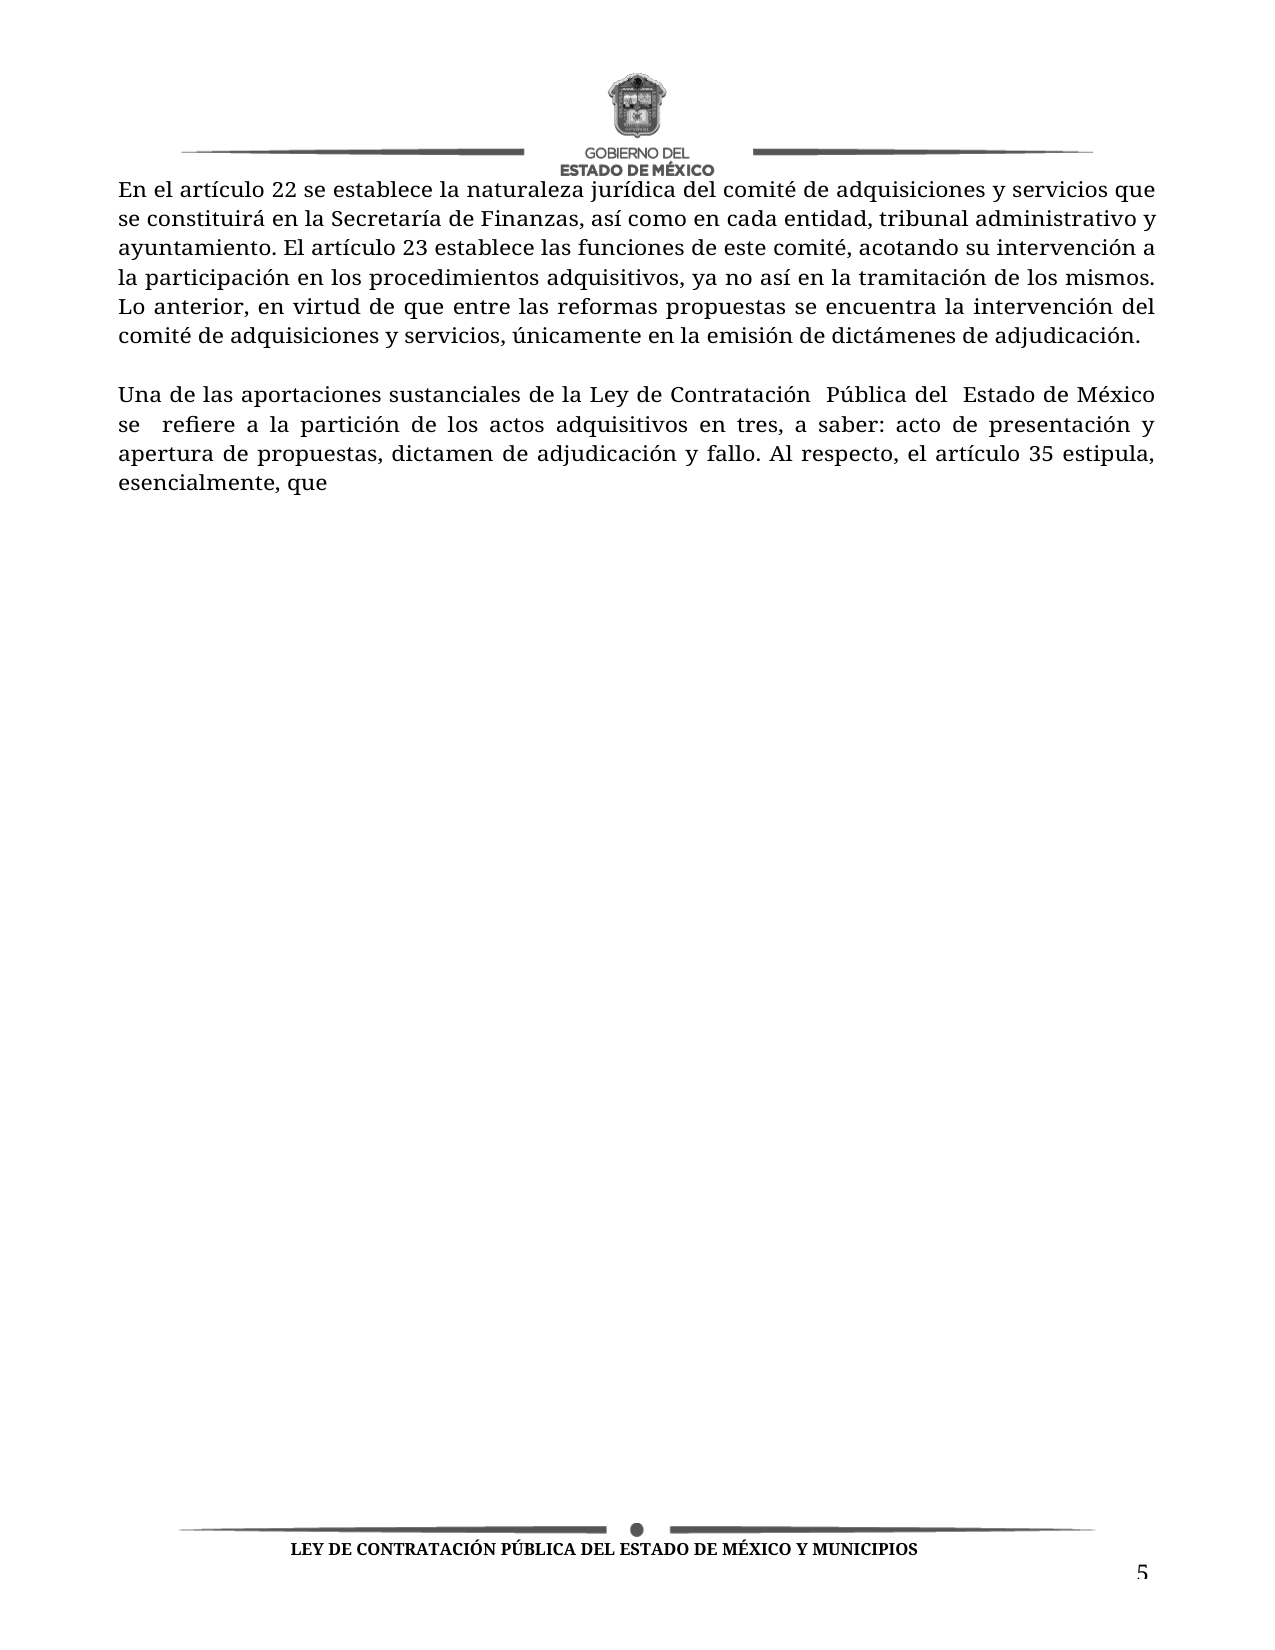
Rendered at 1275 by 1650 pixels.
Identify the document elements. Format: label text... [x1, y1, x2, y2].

text Una de las aportaciones sustanciales de la Ley de Contratación Pública del Estado de México se refiere a la partición de los actos adquisitivos en tres, a saber: acto de presentación y apertura de propuestas, dictamen de adjudicación y fallo. Al respecto, el artículo 35 estipula, esencialmente, que [118, 381, 1157, 497]
picture [178, 1523, 1096, 1537]
picture [181, 73, 1094, 175]
text En el artículo 22 se establece la naturaleza jurídica del comité de adquisiciones y servicios que se constituirá en la Secretaría de Finanzas, así como en cada entidad, tribunal administrativo y ayuntamiento. El artículo 23 establece las funciones de este comité, acotando su intervención a la participación en los procedimientos adquisitivos, ya no así en la tramitación de los mismos. Lo anterior, en virtud de que entre las reformas propuestas se encuentra la intervención del comité de adquisiciones y servicios, únicamente en la emisión de dictámenes de adjudicación. [118, 175, 1157, 350]
